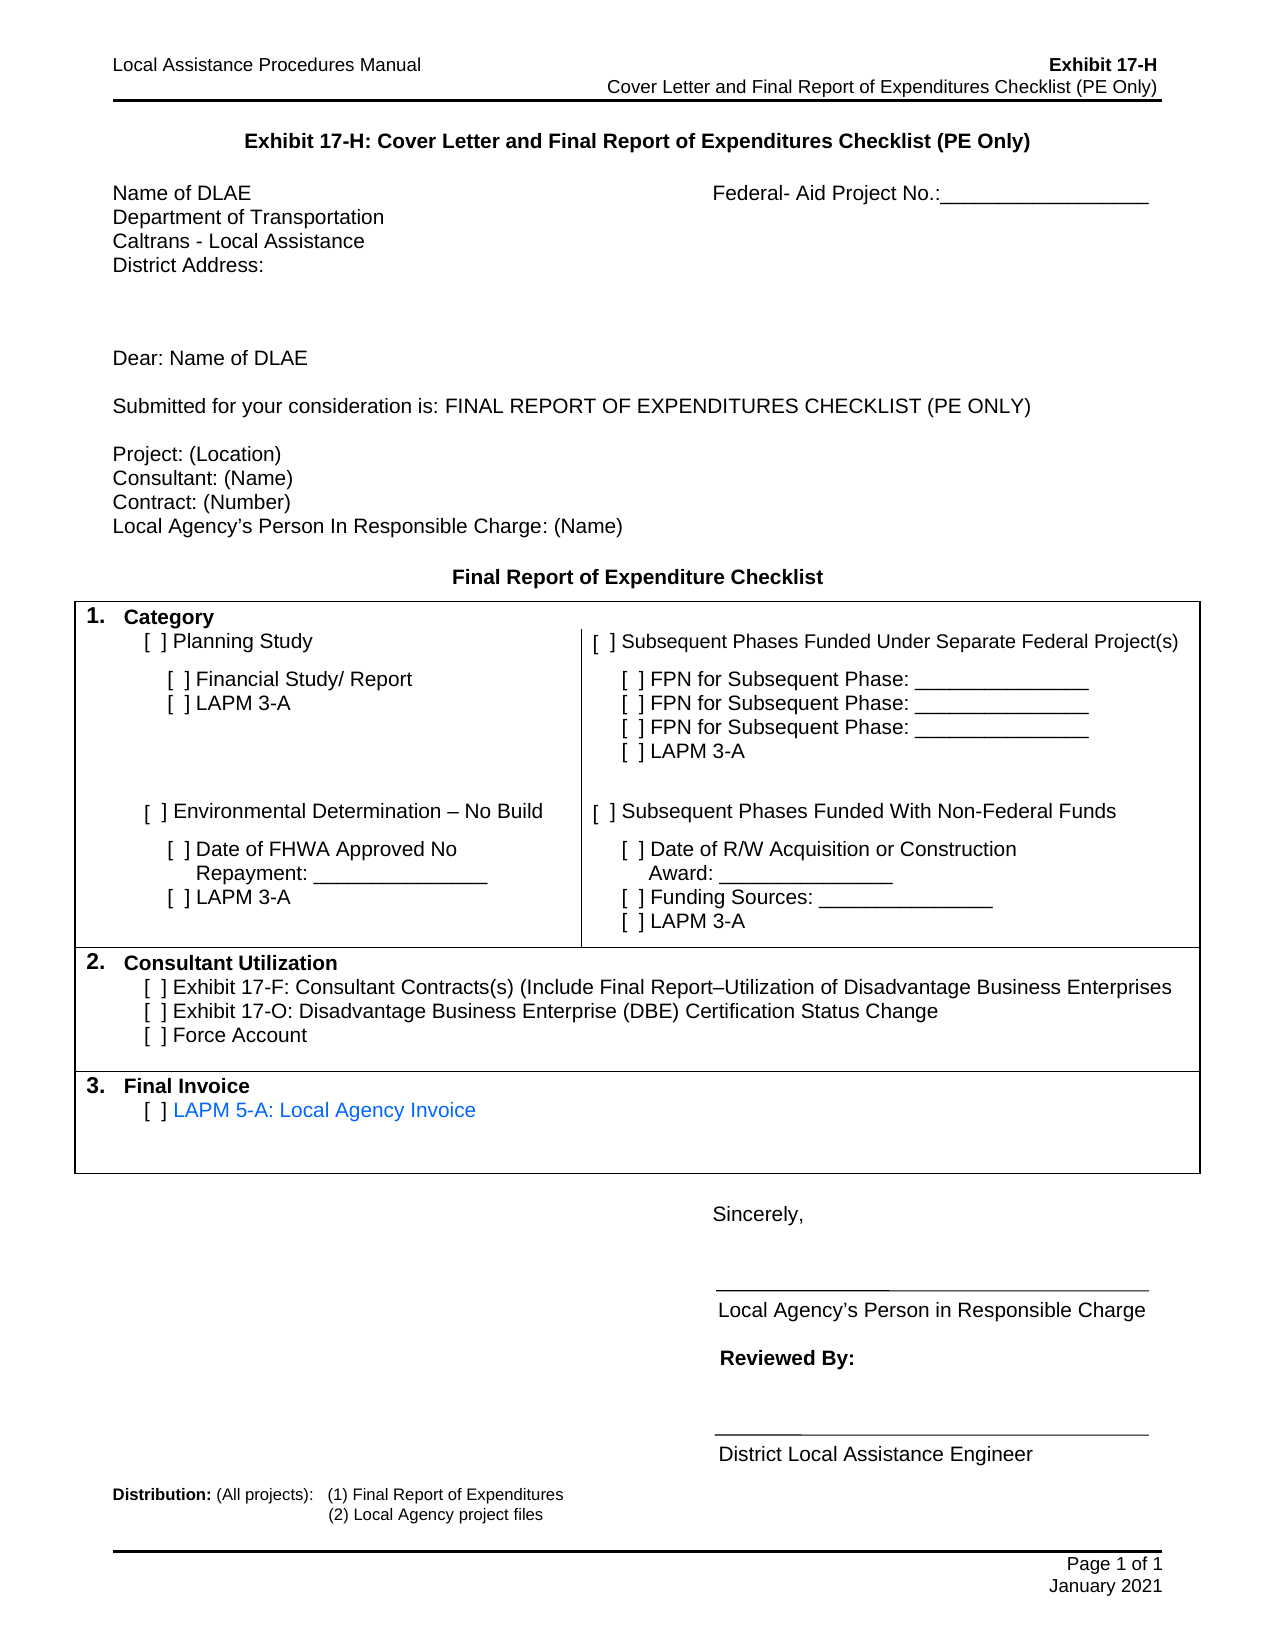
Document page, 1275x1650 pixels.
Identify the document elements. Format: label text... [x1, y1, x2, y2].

text Local Agency’s Person In Responsible Charge: (Name) [112, 514, 1162, 538]
text Dear: Name of DLAE [112, 346, 1162, 370]
table_cell [ ] Exhibit 17-F: Consultant Contracts(s) (Include Final Report–Utilization of Disadvantage Business Enterprises [ ] Exhibit 17-O: Disadvantage Business Enterprise (DBE) Certification Status Change [ ] Force Account [76, 975, 1199, 1071]
table_cell [ ] Subsequent Phases Funded Under Separate Federal Project(s) [582, 629, 1199, 667]
text Department of Transportation [112, 204, 1162, 228]
text Submitted for your consideration is: Final Report of Expenditures Checklist (PE Only) [112, 394, 1162, 418]
text District Address: [112, 252, 1162, 276]
table_cell [ ] Environmental Determination – No Build [76, 799, 581, 837]
text Sincerely, [712, 1202, 1162, 1226]
text Name of DLAE Federal- Aid Project No.:__________________ [112, 181, 1162, 204]
table_cell [ ] Financial Study/ Report [ ] LAPM 3-A [76, 667, 581, 799]
table_cell Final Invoice [76, 1072, 1199, 1098]
table_header Category [76, 602, 1199, 629]
text Final Report of Expenditure Checklist [112, 564, 1162, 589]
table_cell [ ] FPN for Subsequent Phase: _______________ [ ] FPN for Subsequent Phase: _______________ [ ] FPN for Subsequent Phase: _______________ [ ] LAPM 3-A [582, 667, 1199, 799]
table_cell [ ] Date of R/W Acquisition or Construction Award: _______________ [ ] Funding Sources: _______________ [ ] LAPM 3-A [582, 837, 1199, 947]
text Distribution: (All projects): (1) Final Report of Expenditures [112, 1485, 1134, 1504]
text Exhibit 17-H: Cover Letter and Final Report of Expenditures Checklist (PE Only) [112, 129, 1162, 153]
table_cell [ ] Subsequent Phases Funded With Non-Federal Funds [582, 799, 1199, 837]
text Project: (Location) [103, 442, 1162, 466]
text Reviewed By: [112, 1346, 1162, 1370]
table_cell [ ] LAPM 5-A: Local Agency Invoice [76, 1098, 1199, 1173]
text (2) Local Agency project files [112, 1504, 1164, 1524]
text District Local Assistance Engineer [112, 1442, 1134, 1466]
text Caltrans - Local Assistance [112, 228, 1162, 252]
text Local Agency’s Person in Responsible Charge [112, 1298, 1162, 1322]
text Contract: (Number) [112, 490, 1162, 514]
table_cell Consultant Utilization [76, 948, 1199, 975]
table_cell [ ] Date of FHWA Approved No Repayment: _______________ [ ] LAPM 3-A [76, 837, 581, 947]
text Consultant: (Name) [112, 466, 1162, 490]
table_cell [ ] Planning Study [76, 629, 581, 667]
